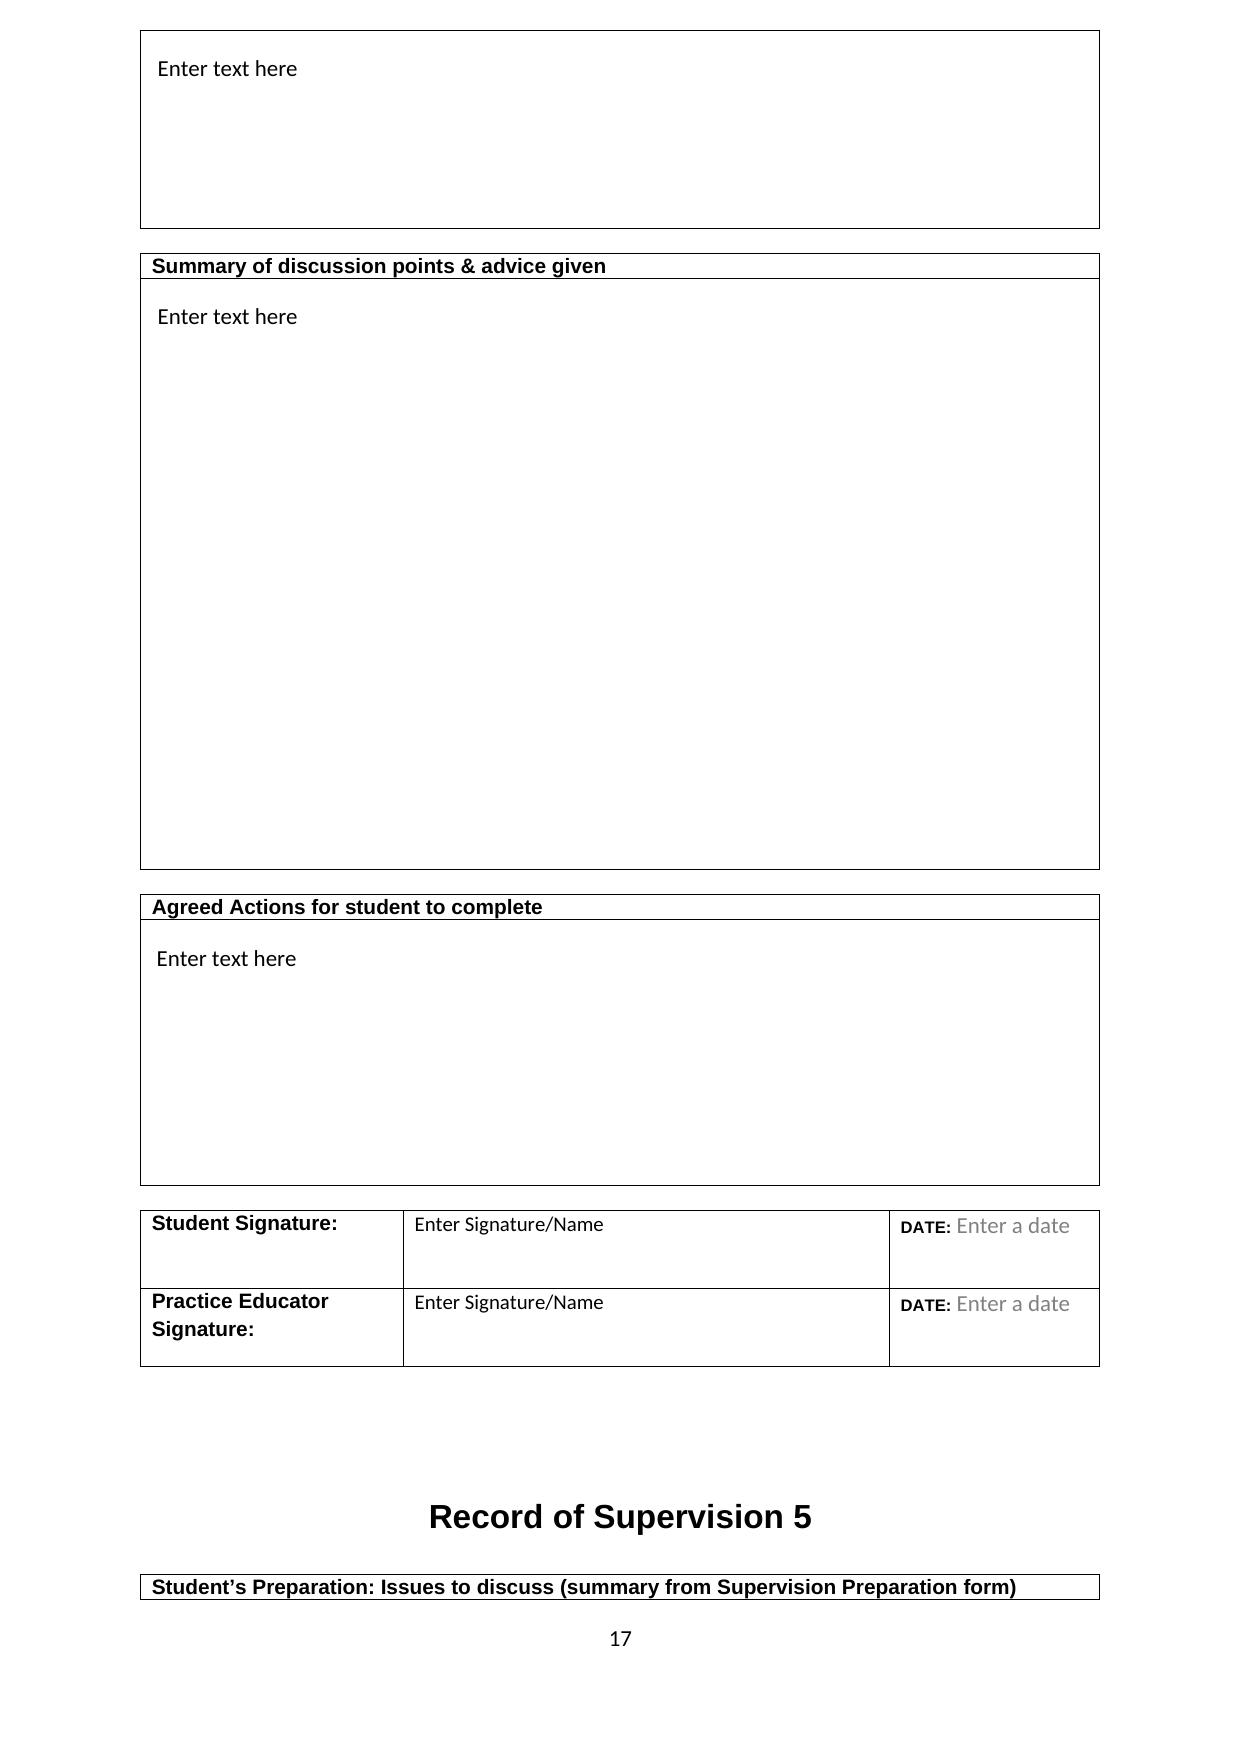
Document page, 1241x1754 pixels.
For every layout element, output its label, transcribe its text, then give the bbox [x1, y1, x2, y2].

table_header Student Signature: [141, 1211, 403, 1288]
table_cell Practice Educator Signature: [141, 1289, 403, 1366]
table_cell [141, 920, 1099, 1185]
table_header Agreed Actions for student to complete [141, 895, 1099, 919]
table_cell [141, 31, 1099, 227]
text Record of Supervision 5 [75, 1497, 1165, 1535]
table_cell DATE: [890, 1289, 1099, 1366]
table_header Student’s Preparation: Issues to discuss (summary from Supervision Preparation form) [141, 1575, 1099, 1599]
table_header Summary of discussion points & advice given [141, 254, 1099, 277]
table_cell [141, 279, 1099, 869]
table_header DATE: [890, 1211, 1099, 1288]
